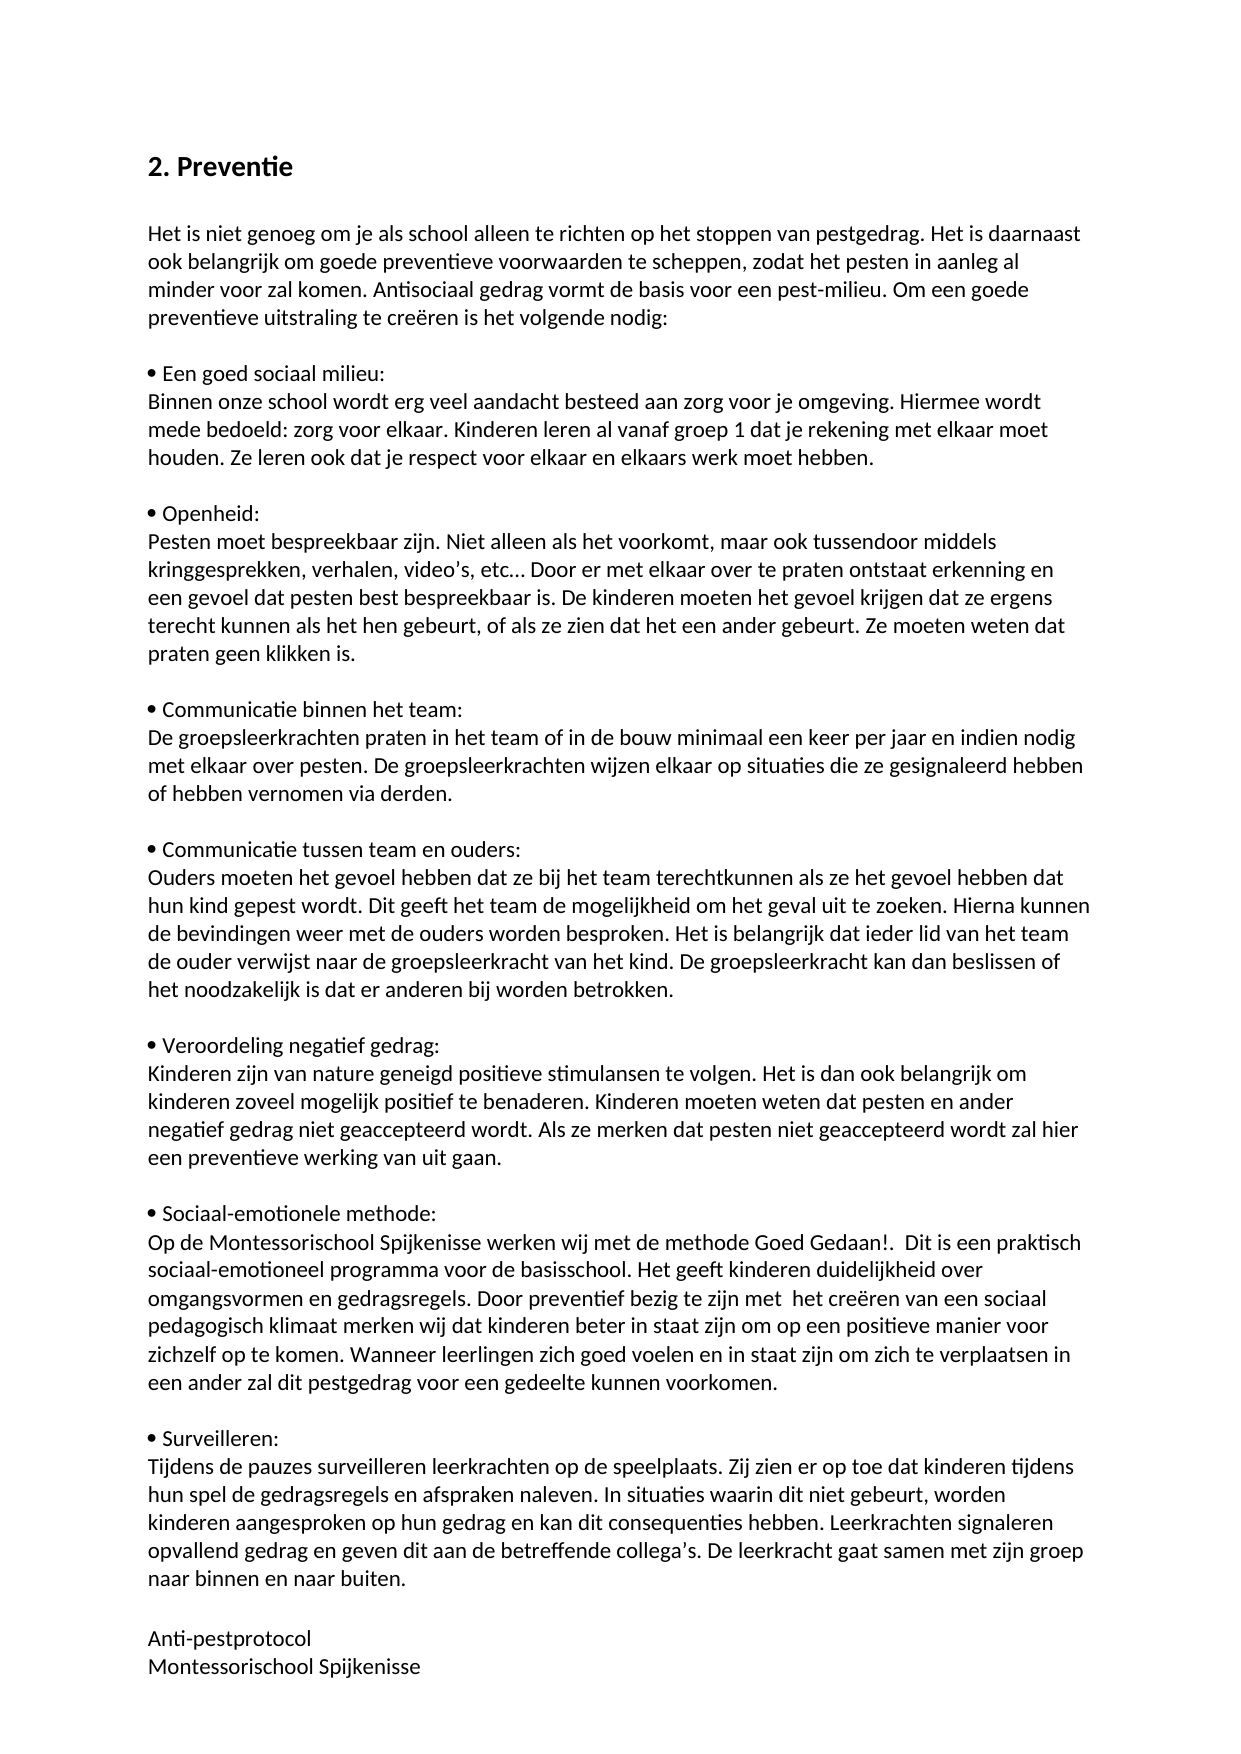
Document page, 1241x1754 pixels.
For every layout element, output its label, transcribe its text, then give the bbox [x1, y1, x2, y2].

text Binnen onze school wordt erg veel aandacht besteed aan zorg voor je omgeving. Hiermee wordt mede bedoeld: zorg voor elkaar. Kinderen leren al vanaf groep 1 dat je rekening met elkaar moet houden. Ze leren ook dat je respect voor elkaar en elkaars werk moet hebben. [148, 387, 1093, 471]
text Ouders moeten het gevoel hebben dat ze bij het team terechtkunnen als ze het gevoel hebben dat hun kind gepest wordt. Dit geeft het team de mogelijkheid om het geval uit te zoeken. Hierna kunnen de bevindingen weer met de ouders worden besproken. Het is belangrijk dat ieder lid van het team de ouder verwijst naar de groepsleerkracht van het kind. De groepsleerkracht kan dan beslissen of het noodzakelijk is dat er anderen bij worden betrokken. [148, 863, 1093, 1003]
text Pesten moet bespreekbaar zijn. Niet alleen als het voorkomt, maar ook tussendoor middels kringgesprekken, verhalen, video’s, etc… Door er met elkaar over te praten ontstaat erkenning en een gevoel dat pesten best bespreekbaar is. De kinderen moeten het gevoel krijgen dat ze ergens terecht kunnen als het hen gebeurt, of als ze zien dat het een ander gebeurt. Ze moeten weten dat praten geen klikken is. [148, 527, 1093, 667]
text Surveilleren: [148, 1424, 1093, 1452]
text Tijdens de pauzes surveilleren leerkrachten op de speelplaats. Zij zien er op toe dat kinderen tijdens hun spel de gedragsregels en afspraken naleven. In situaties waarin dit niet gebeurt, worden kinderen aangesproken op hun gedrag en kan dit consequenties hebben. Leerkrachten signaleren opvallend gedrag en geven dit aan de betreffende collega’s. De leerkracht gaat samen met zijn groep naar binnen en naar buiten. [148, 1452, 1093, 1592]
text Communicatie tussen team en ouders: [148, 835, 1093, 863]
text De groepsleerkrachten praten in het team of in de bouw minimaal een keer per jaar en indien nodig met elkaar over pesten. De groepsleerkrachten wijzen elkaar op situaties die ze gesignaleerd hebben of hebben vernomen via derden. [148, 723, 1093, 807]
text Het is niet genoeg om je als school alleen te richten op het stoppen van pestgedrag. Het is daarnaast ook belangrijk om goede preventieve voorwaarden te scheppen, zodat het pesten in aanleg al minder voor zal komen. Antisociaal gedrag vormt de basis voor een pest-milieu. Om een goede preventieve uitstraling te creëren is het volgende nodig: [148, 219, 1093, 331]
text Veroordeling negatief gedrag: [148, 1031, 1093, 1059]
text Openheid: [148, 499, 1093, 527]
text Een goed sociaal milieu: [148, 359, 1093, 387]
text Communicatie binnen het team: [148, 695, 1093, 723]
text Kinderen zijn van nature geneigd positieve stimulansen te volgen. Het is dan ook belangrijk om kinderen zoveel mogelijk positief te benaderen. Kinderen moeten weten dat pesten en ander negatief gedrag niet geaccepteerd wordt. Als ze merken dat pesten niet geaccepteerd wordt zal hier een preventieve werking van uit gaan. [148, 1059, 1093, 1172]
text Sociaal-emotionele methode: [148, 1199, 1093, 1228]
text 2. Preventie [148, 148, 1093, 183]
text Op de Montessorischool Spijkenisse werken wij met de methode Goed Gedaan!. Dit is een praktisch sociaal-emotioneel programma voor de basisschool. Het geeft kinderen duidelijkheid over omgangsvormen en gedragsregels. Door preventief bezig te zijn met het creëren van een sociaal pedagogisch klimaat merken wij dat kinderen beter in staat zijn om op een positieve manier voor zichzelf op te komen. Wanneer leerlingen zich goed voelen en in staat zijn om zich te verplaatsen in een ander zal dit pestgedrag voor een gedeelte kunnen voorkomen. [148, 1228, 1093, 1396]
